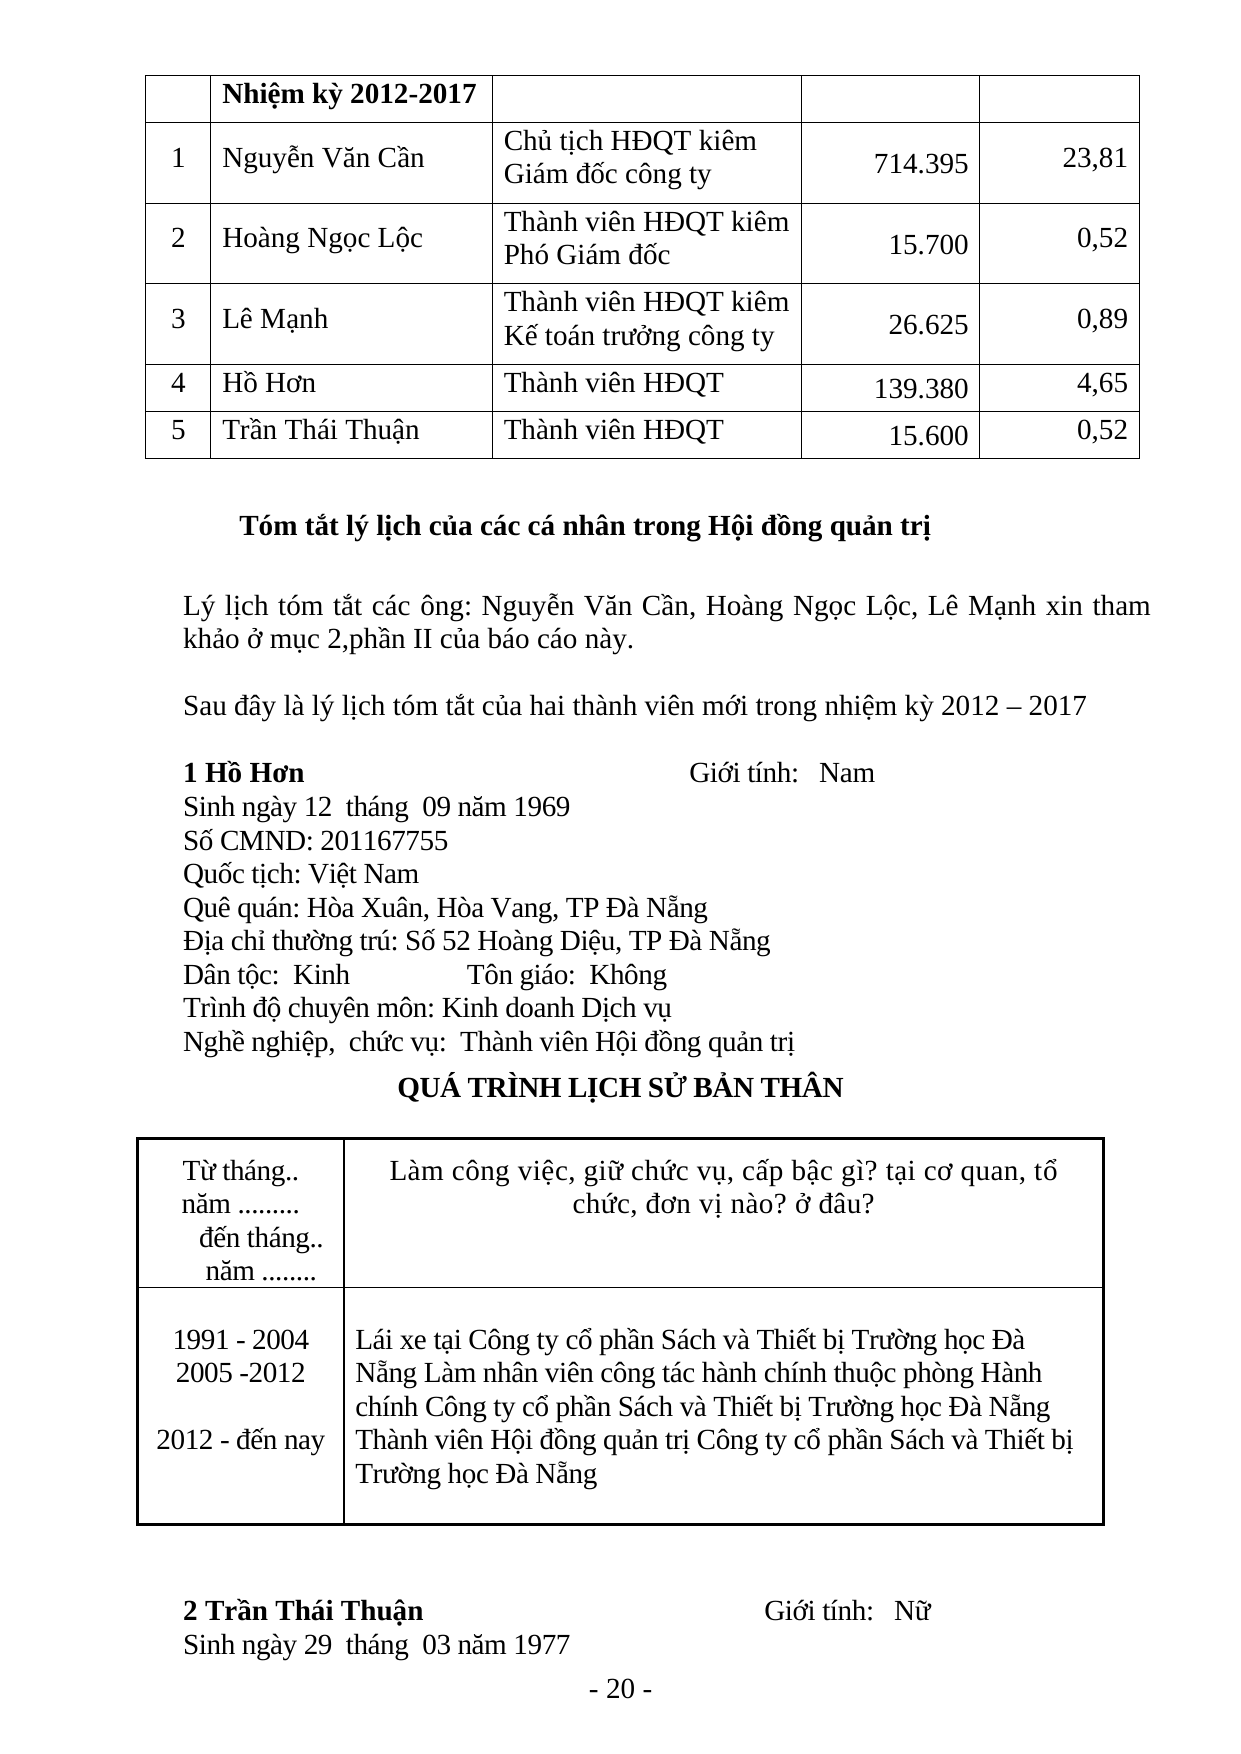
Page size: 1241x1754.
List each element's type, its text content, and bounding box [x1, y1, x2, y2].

text Dân tộc: Kinh Tôn giáo: Không [183, 957, 1152, 990]
text Lý lịch tóm tắt các ông: Nguyễn Văn Cần, Hoàng Ngọc Lộc, Lê Mạnh xin tham khảo ở mục 2,phần II của báo cáo này. [183, 588, 1152, 655]
table_cell 139.380 [802, 365, 979, 411]
table_cell 2 [146, 204, 210, 283]
table_cell Lái xe tại Công ty cổ phần Sách và Thiết bị Trường học Đà Nẵng Làm nhân viên công tác hành chính thuộc phòng Hành chính Công ty cổ phần Sách và Thiết bị Trường học Đà Nẵng Thành viên Hội đồng quản trị Công ty cổ phần Sách và Thiết bị Trường học Đà Nẵng [345, 1288, 1102, 1523]
table_cell 3 [146, 284, 210, 364]
table_cell Chủ tịch HĐQT kiêm Giám đốc công ty [493, 123, 801, 203]
table_cell 714.395 [802, 123, 979, 203]
table_cell Thành viên HĐQT [493, 365, 801, 411]
text Sinh ngày 12 tháng 09 năm 1969 [183, 789, 1152, 823]
text Số CMND: 201167755 [183, 823, 1152, 856]
table_cell 4 [146, 365, 210, 411]
table_cell Trần Thái Thuận [211, 412, 492, 458]
table_cell 0,52 [980, 204, 1139, 283]
table_cell [802, 76, 979, 122]
table_cell Thành viên HĐQT [493, 412, 801, 458]
table_cell 23,81 [980, 123, 1139, 203]
table_cell 1991 - 2004 2005 -2012 2012 - đến nay [139, 1288, 343, 1523]
table_cell [146, 76, 210, 122]
text Quốc tịch: Việt Nam [183, 856, 1152, 890]
table_cell [493, 76, 801, 122]
table_cell Nguyễn Văn Cần [211, 123, 492, 203]
text Sau đây là lý lịch tóm tắt của hai thành viên mới trong nhiệm kỳ 2012 – 2017 [183, 688, 1152, 722]
table_cell 0,89 [980, 284, 1139, 364]
text Quê quán: Hòa Xuân, Hòa Vang, TP Đà Nẵng [183, 890, 1152, 923]
text Trình độ chuyên môn: Kinh doanh Dịch vụ [183, 990, 1152, 1024]
table_cell Hồ Hơn [211, 365, 492, 411]
text Nghề nghiệp, chức vụ: Thành viên Hội đồng quản trị [183, 1024, 1152, 1057]
table_cell 5 [146, 412, 210, 458]
text Sinh ngày 29 tháng 03 năm 1977 [183, 1627, 1152, 1660]
text QUÁ TRÌNH LỊCH SỬ BẢN THÂN [89, 1070, 1152, 1103]
text 1 Hồ Hơn Giới tính: Nam [183, 756, 1152, 789]
text Địa chỉ thường trú: Số 52 Hoàng Diệu, TP Đà Nẵng [183, 923, 1152, 957]
table_cell Lê Mạnh [211, 284, 492, 364]
table_cell 1 [146, 123, 210, 203]
table_cell 26.625 [802, 284, 979, 364]
table_header Làm công việc, giữ chức vụ, cấp bậc gì? tại cơ quan, tổ chức, đơn vị nào? ở đâu? [345, 1140, 1102, 1287]
table_cell 15.700 [802, 204, 979, 283]
table_cell 15.600 [802, 412, 979, 458]
table_cell 4,65 [980, 365, 1139, 411]
text Tóm tắt lý lịch của các cá nhân trong Hội đồng quản trị [89, 508, 1152, 542]
text 2 Trần Thái Thuận Giới tính: Nữ [183, 1593, 1152, 1627]
table_cell Thành viên HĐQT kiêm Phó Giám đốc [493, 204, 801, 283]
table_cell Nhiệm kỳ 2012-2017 [211, 76, 492, 122]
table_cell Hoàng Ngọc Lộc [211, 204, 492, 283]
table_cell 0,52 [980, 412, 1139, 458]
table_header Từ tháng.. năm ......... đến tháng.. năm ........ [139, 1140, 343, 1287]
table_cell Thành viên HĐQT kiêm Kế toán trưởng công ty [493, 284, 801, 364]
table_cell [980, 76, 1139, 122]
